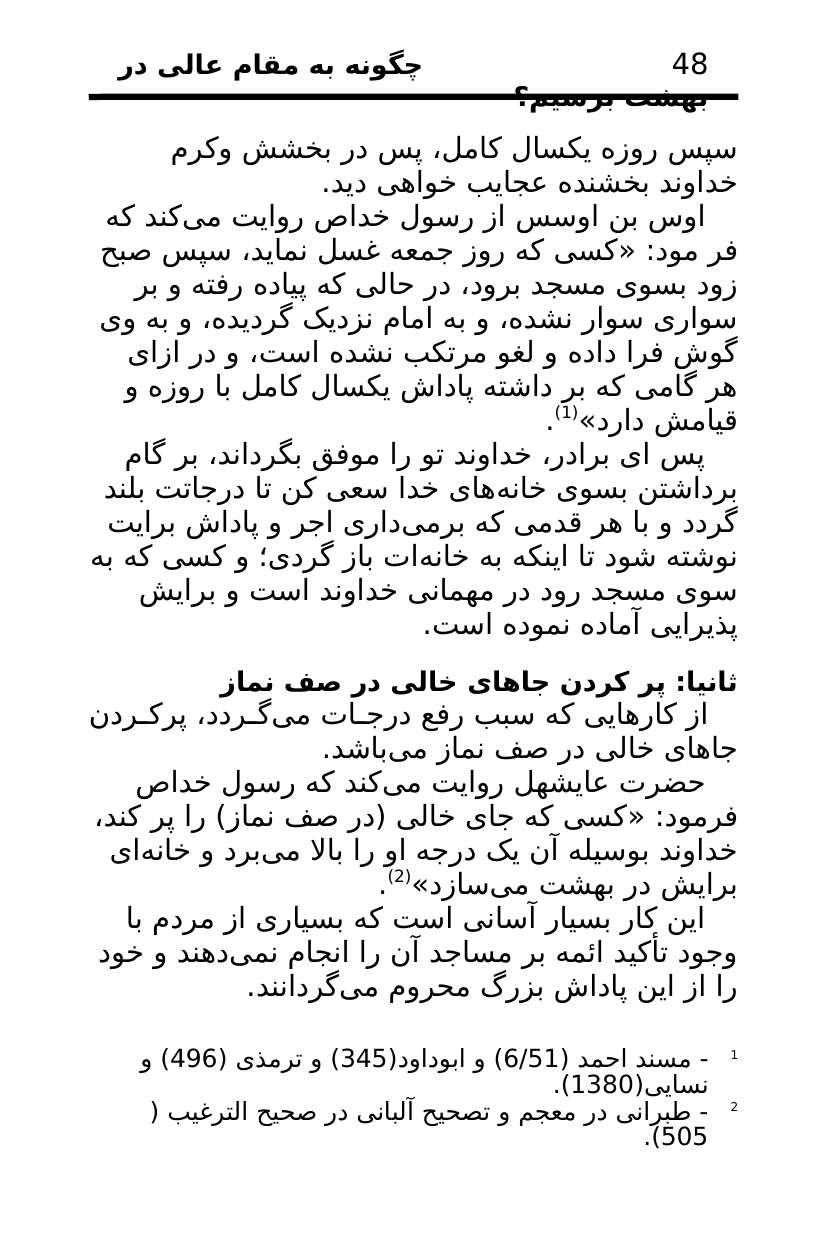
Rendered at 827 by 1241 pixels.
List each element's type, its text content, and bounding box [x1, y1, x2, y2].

text از کارهایی که سبب رفع درجات می‌گردد، پرکردن جاهای خالی در صف نماز می‌باشد. [89, 697, 738, 765]
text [89, 132, 738, 199]
text پس ای برادر، خداوند تو را موفق بگرداند، بر گام برداشتن بسوی خانه‌های خدا سعی کن تا درجاتت بلند گردد و با هر قدمی که برمی‌داری اجر و پاداش برایت نوشته شود تا اینکه به خانه‌ات باز گردی؛ و کسی که به سوی مسجد رود در مهمانی خداوند است و برایش پذیرایی آماده نموده است. [89, 437, 738, 641]
text این کار بسیار آسانی است که بسیاری از مردم با وجود تأکید ائمه بر مساجد آن را انجام نمی‌دهند و خود را از این پاداش بزرگ محروم می‌گردانند. [89, 901, 738, 1003]
text حضرت عایشهل روایت می‌کند که رسول خداص فرمود: «کسی که جای خالی (در صف نماز) را پر کند، خداوند بوسیله آن یک درجه او را بالا می‌برد و خانه‌ای برایش در بهشت می‌سازد»(). [89, 765, 738, 901]
text اوس بن اوسس از رسول خداص روایت می‌کند که فر مود: «کسی که روز جمعه غسل نماید، سپس صبح زود بسوی مسجد برود، در حالی که پیاده رفته و بر سواری سوار نشده، و به امام نزدیک گردیده، و به وی گوش فرا داده و لغو مرتکب نشده است، و در ازای هر گامی که بر داشته پاداش یکسال کامل با روزه و قیامش دارد»(). [89, 199, 738, 437]
text ثانیا: پر کردن جاهای خالی در صف نماز [89, 666, 738, 697]
